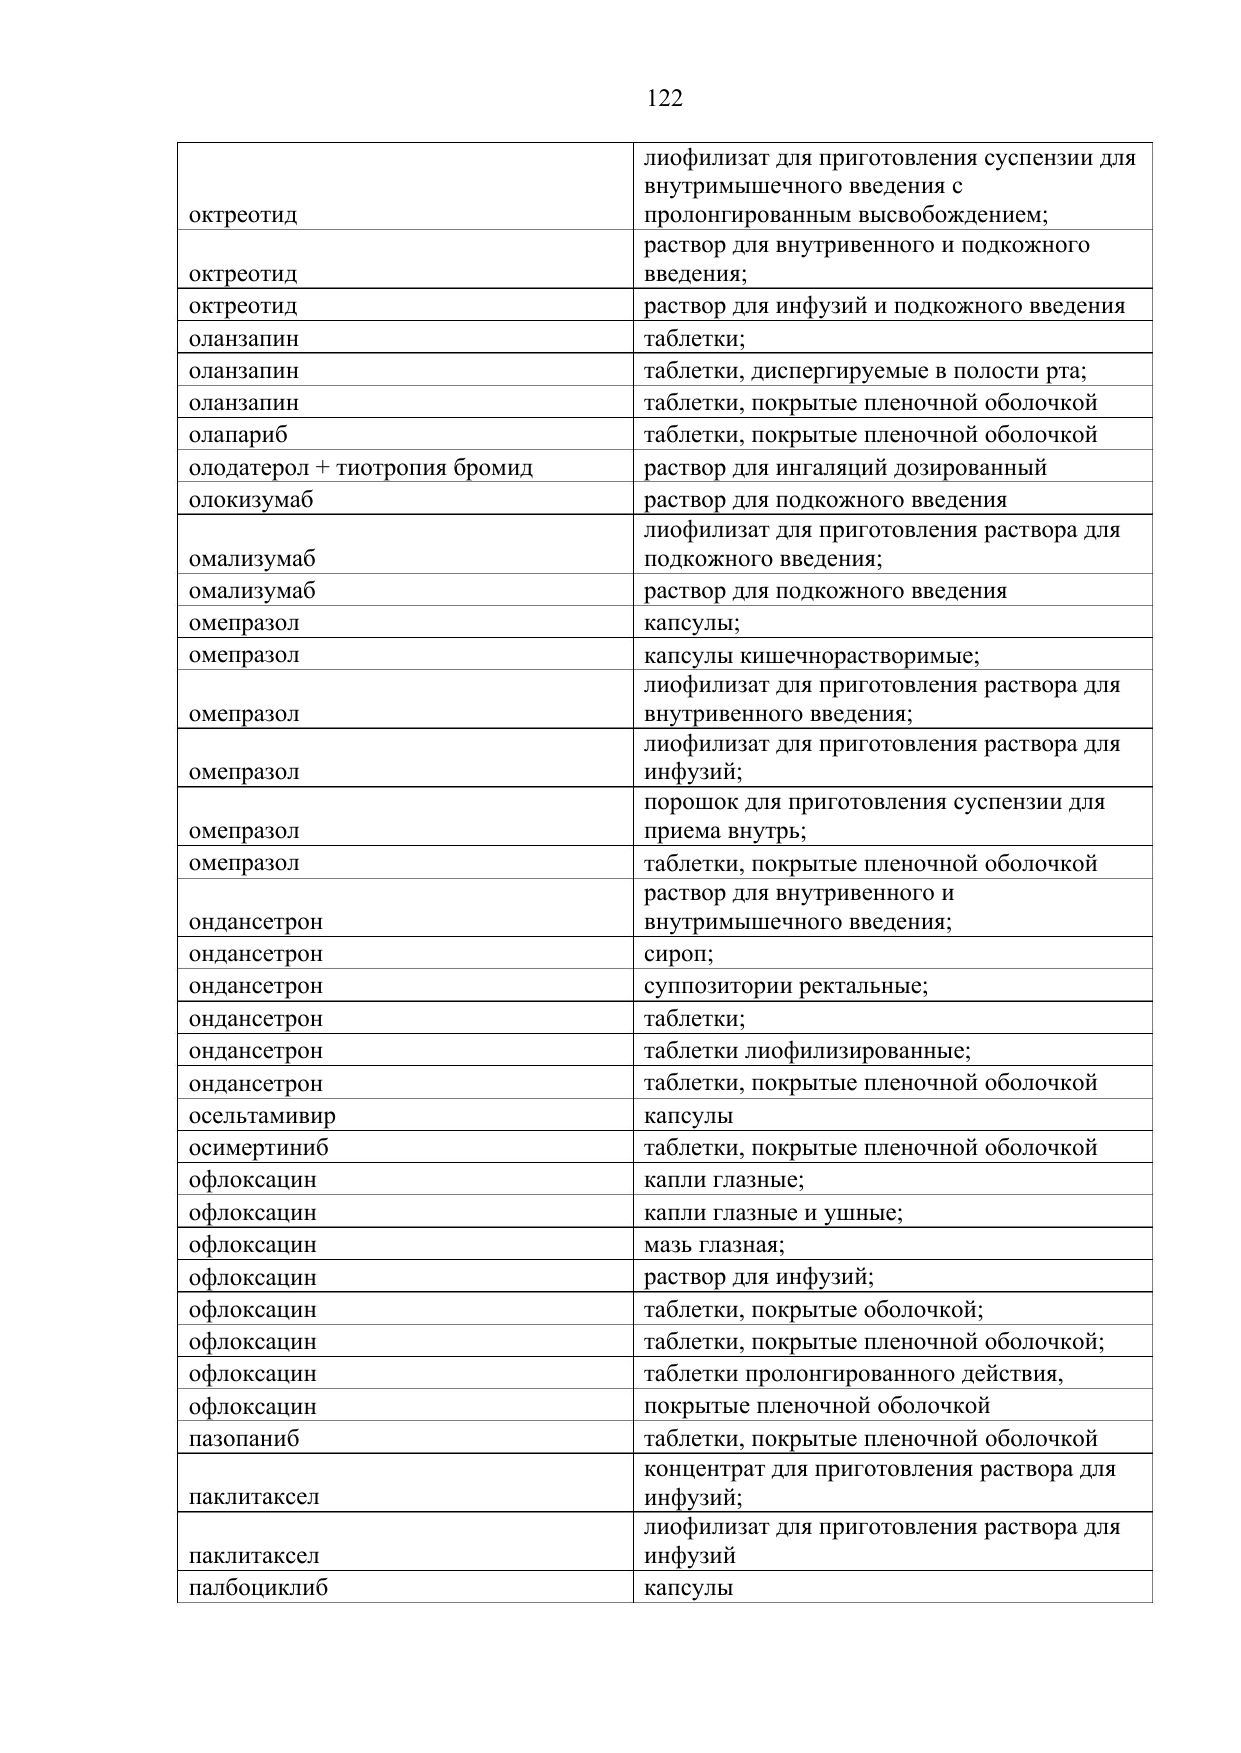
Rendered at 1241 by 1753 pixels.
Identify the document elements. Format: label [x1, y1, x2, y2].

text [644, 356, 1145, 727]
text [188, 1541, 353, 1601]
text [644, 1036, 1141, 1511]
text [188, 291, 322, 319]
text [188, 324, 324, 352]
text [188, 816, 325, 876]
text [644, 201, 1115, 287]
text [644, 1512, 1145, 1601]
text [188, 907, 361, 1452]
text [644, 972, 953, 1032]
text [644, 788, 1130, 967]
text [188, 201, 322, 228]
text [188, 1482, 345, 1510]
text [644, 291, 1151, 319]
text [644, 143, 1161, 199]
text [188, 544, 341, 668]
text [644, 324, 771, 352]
picture [174, 139, 1155, 1605]
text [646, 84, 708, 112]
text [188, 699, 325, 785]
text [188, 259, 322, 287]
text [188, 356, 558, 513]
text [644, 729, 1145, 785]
